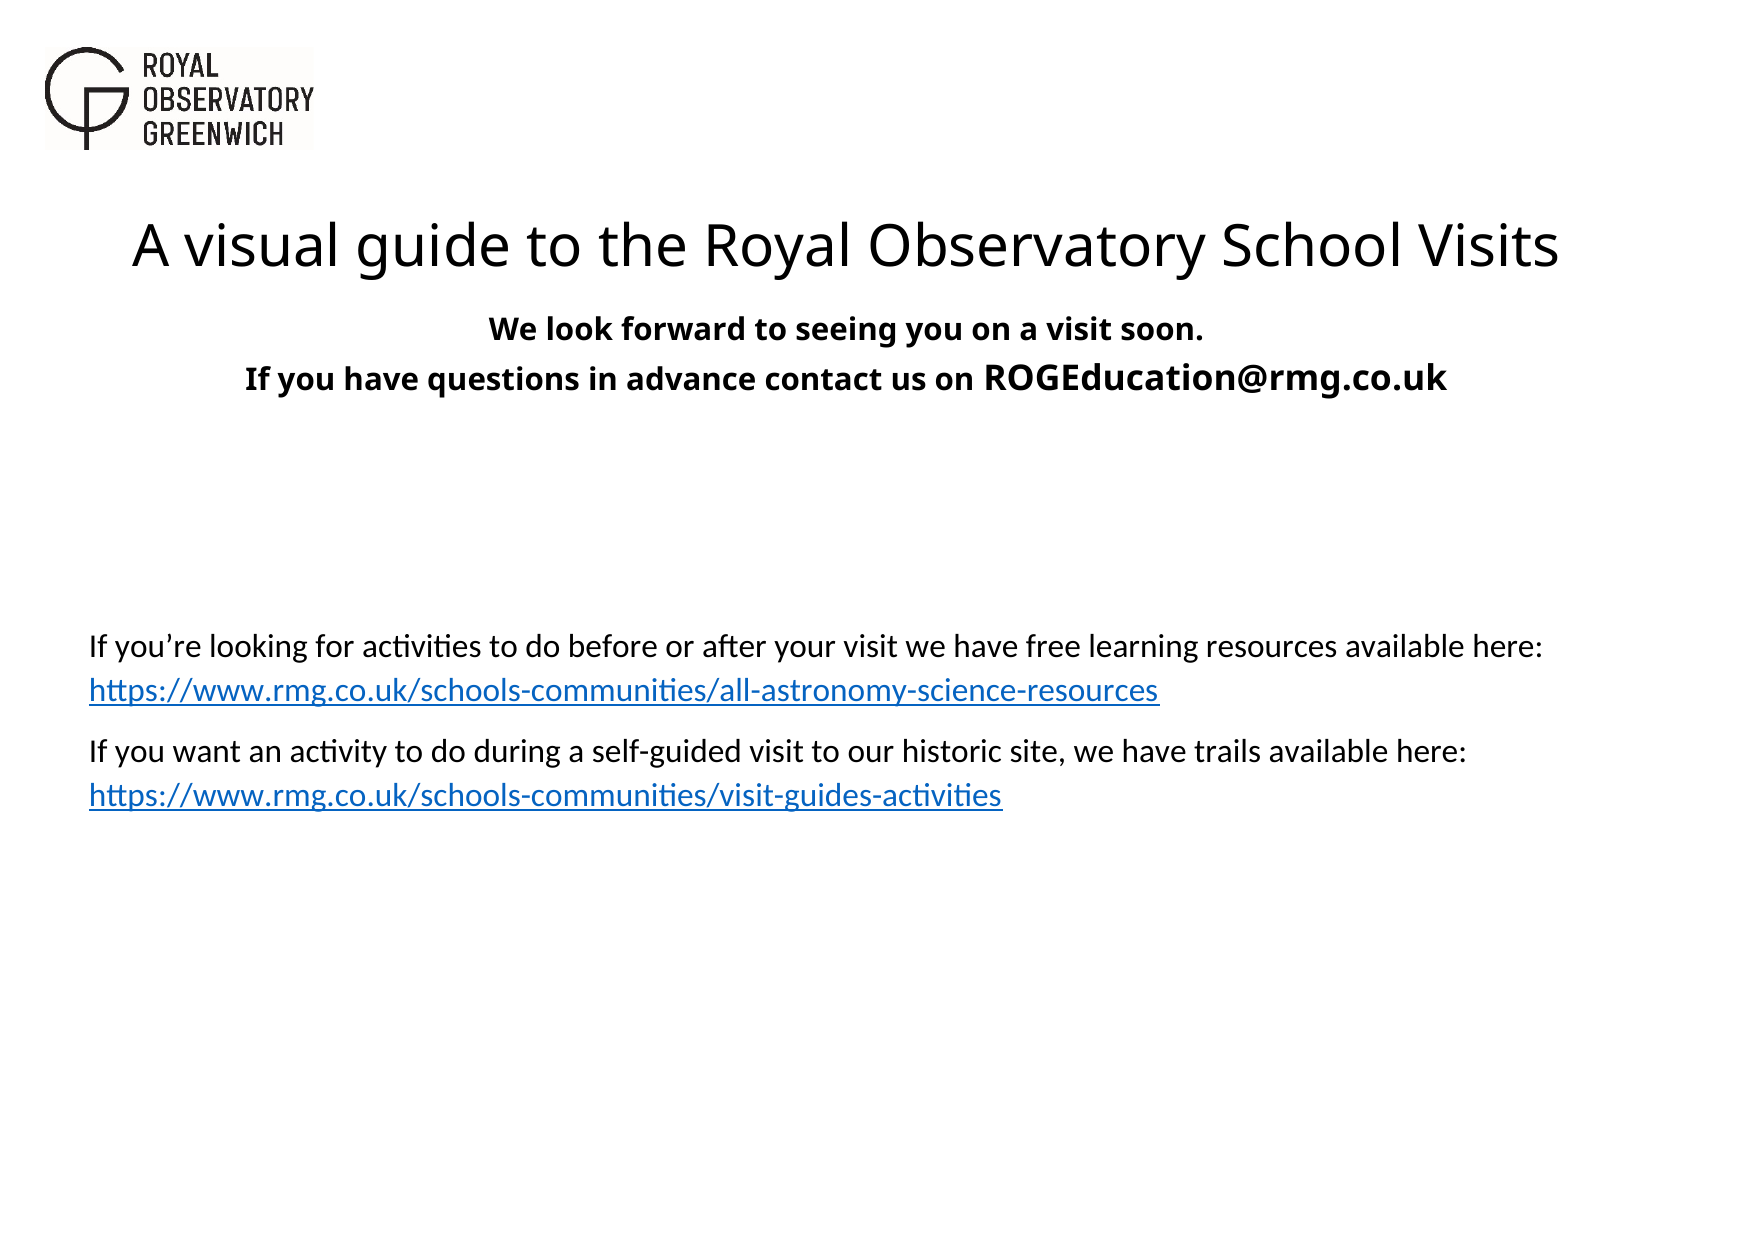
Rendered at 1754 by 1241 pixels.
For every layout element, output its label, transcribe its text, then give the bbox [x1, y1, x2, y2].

text If you’re looking for activities to do before or after your visit we have free learning resources available here: https://www.rmg.co.uk/schools-communities/all-astronomy-science-resources [89, 625, 1604, 710]
text A visual guide to the Royal Observatory School Visits [89, 204, 1604, 284]
picture [45, 47, 314, 150]
text If you want an activity to do during a self-guided visit to our historic site, we have trails available here: https://www.rmg.co.uk/schools-communities/visit-guides-activities [89, 730, 1604, 814]
text We look forward to seeing you on a visit soon. [89, 307, 1604, 349]
text If you have questions in advance contact us on ROGEducation@rmg.co.uk [89, 353, 1604, 401]
